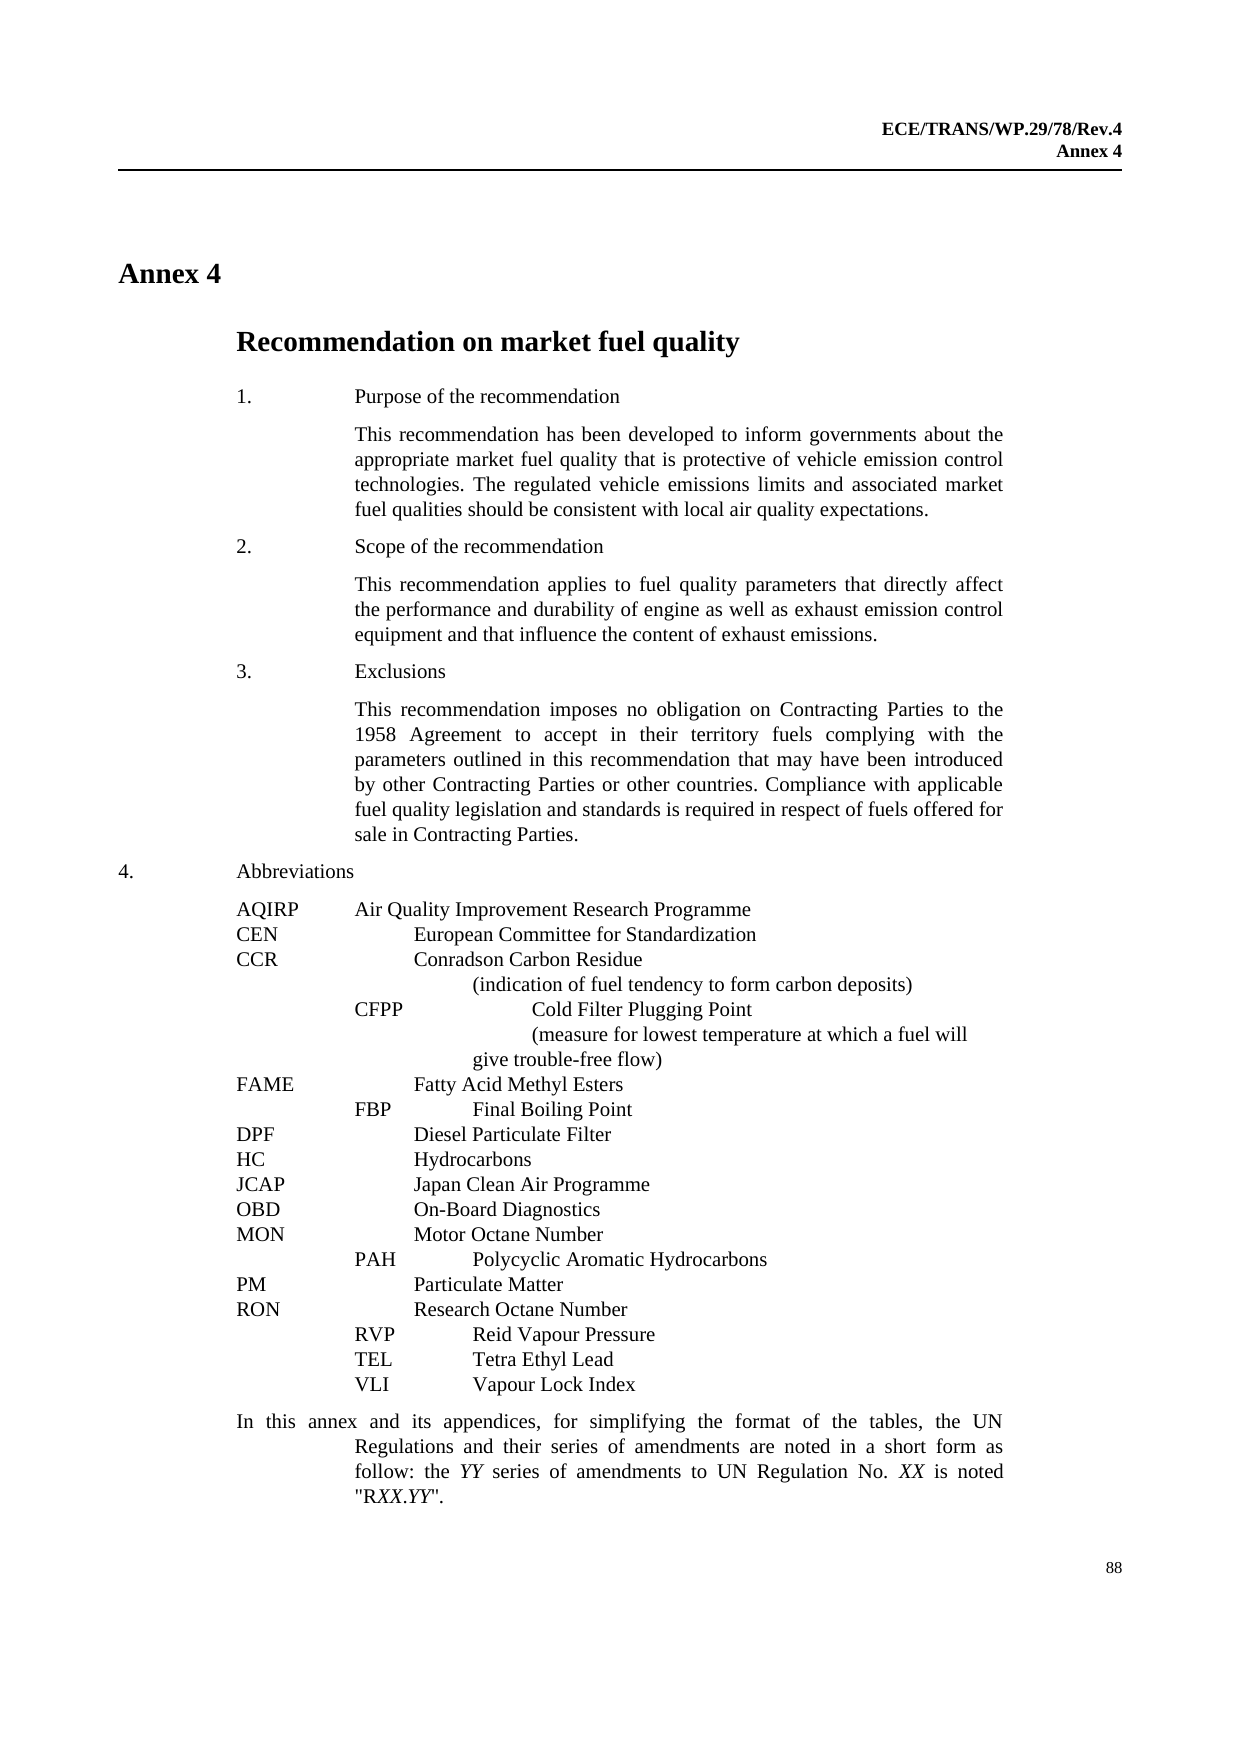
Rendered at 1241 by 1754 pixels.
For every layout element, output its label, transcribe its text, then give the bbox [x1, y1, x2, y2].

text 4. Abbreviations [118, 858, 1004, 883]
text CFPP Cold Filter Plugging Point (measure for lowest temperature at which a fuel will give trouble-free flow) [354, 996, 1004, 1071]
text 2. Scope of the recommendation [236, 533, 1004, 558]
text This recommendation imposes no obligation on Contracting Parties to the 1958 Agreement to accept in their territory fuels complying with the parameters outlined in this recommendation that may have been introduced by other Contracting Parties or other countries. Compliance with applicable fuel quality legislation and standards is required in respect of fuels offered for sale in Contracting Parties. [236, 696, 1004, 846]
text HC Hydrocarbons [236, 1146, 1004, 1171]
text CEN European Committee for Standardization [236, 921, 1004, 946]
text JCAP Japan Clean Air Programme [236, 1171, 1004, 1196]
text OBD On-Board Diagnostics [236, 1196, 1004, 1221]
text AQIRP Air Quality Improvement Research Programme [236, 896, 1004, 921]
text Annex 4 [118, 258, 1004, 289]
text FAME Fatty Acid Methyl Esters FBP Final Boiling Point [236, 1071, 1004, 1121]
text MON Motor Octane Number PAH Polycyclic Aromatic Hydrocarbons [236, 1221, 1004, 1271]
text 3. Exclusions [236, 658, 1004, 683]
text This recommendation has been developed to inform governments about the appropriate market fuel quality that is protective of vehicle emission control technologies. The regulated vehicle emissions limits and associated market fuel qualities should be consistent with local air quality expectations. [236, 421, 1004, 521]
text Recommendation on market fuel quality [118, 327, 1004, 358]
text CCR Conradson Carbon Residue (indication of fuel tendency to form carbon deposits) [236, 946, 1004, 996]
text RON Research Octane Number RVP Reid Vapour Pressure TEL Tetra Ethyl Lead VLI Vapour Lock Index [236, 1296, 1004, 1396]
text PM Particulate Matter [236, 1271, 1004, 1296]
text In this annex and its appendices, for simplifying the format of the tables, the UN Regulations and their series of amendments are noted in a short form as follow: the YY series of amendments to UN Regulation No. XX is noted "RXX.YY". [236, 1408, 1004, 1508]
text DPF Diesel Particulate Filter [236, 1121, 1004, 1146]
text 1. Purpose of the recommendation [236, 383, 1004, 408]
text This recommendation applies to fuel quality parameters that directly affect the performance and durability of engine as well as exhaust emission control equipment and that influence the content of exhaust emissions. [236, 571, 1004, 646]
